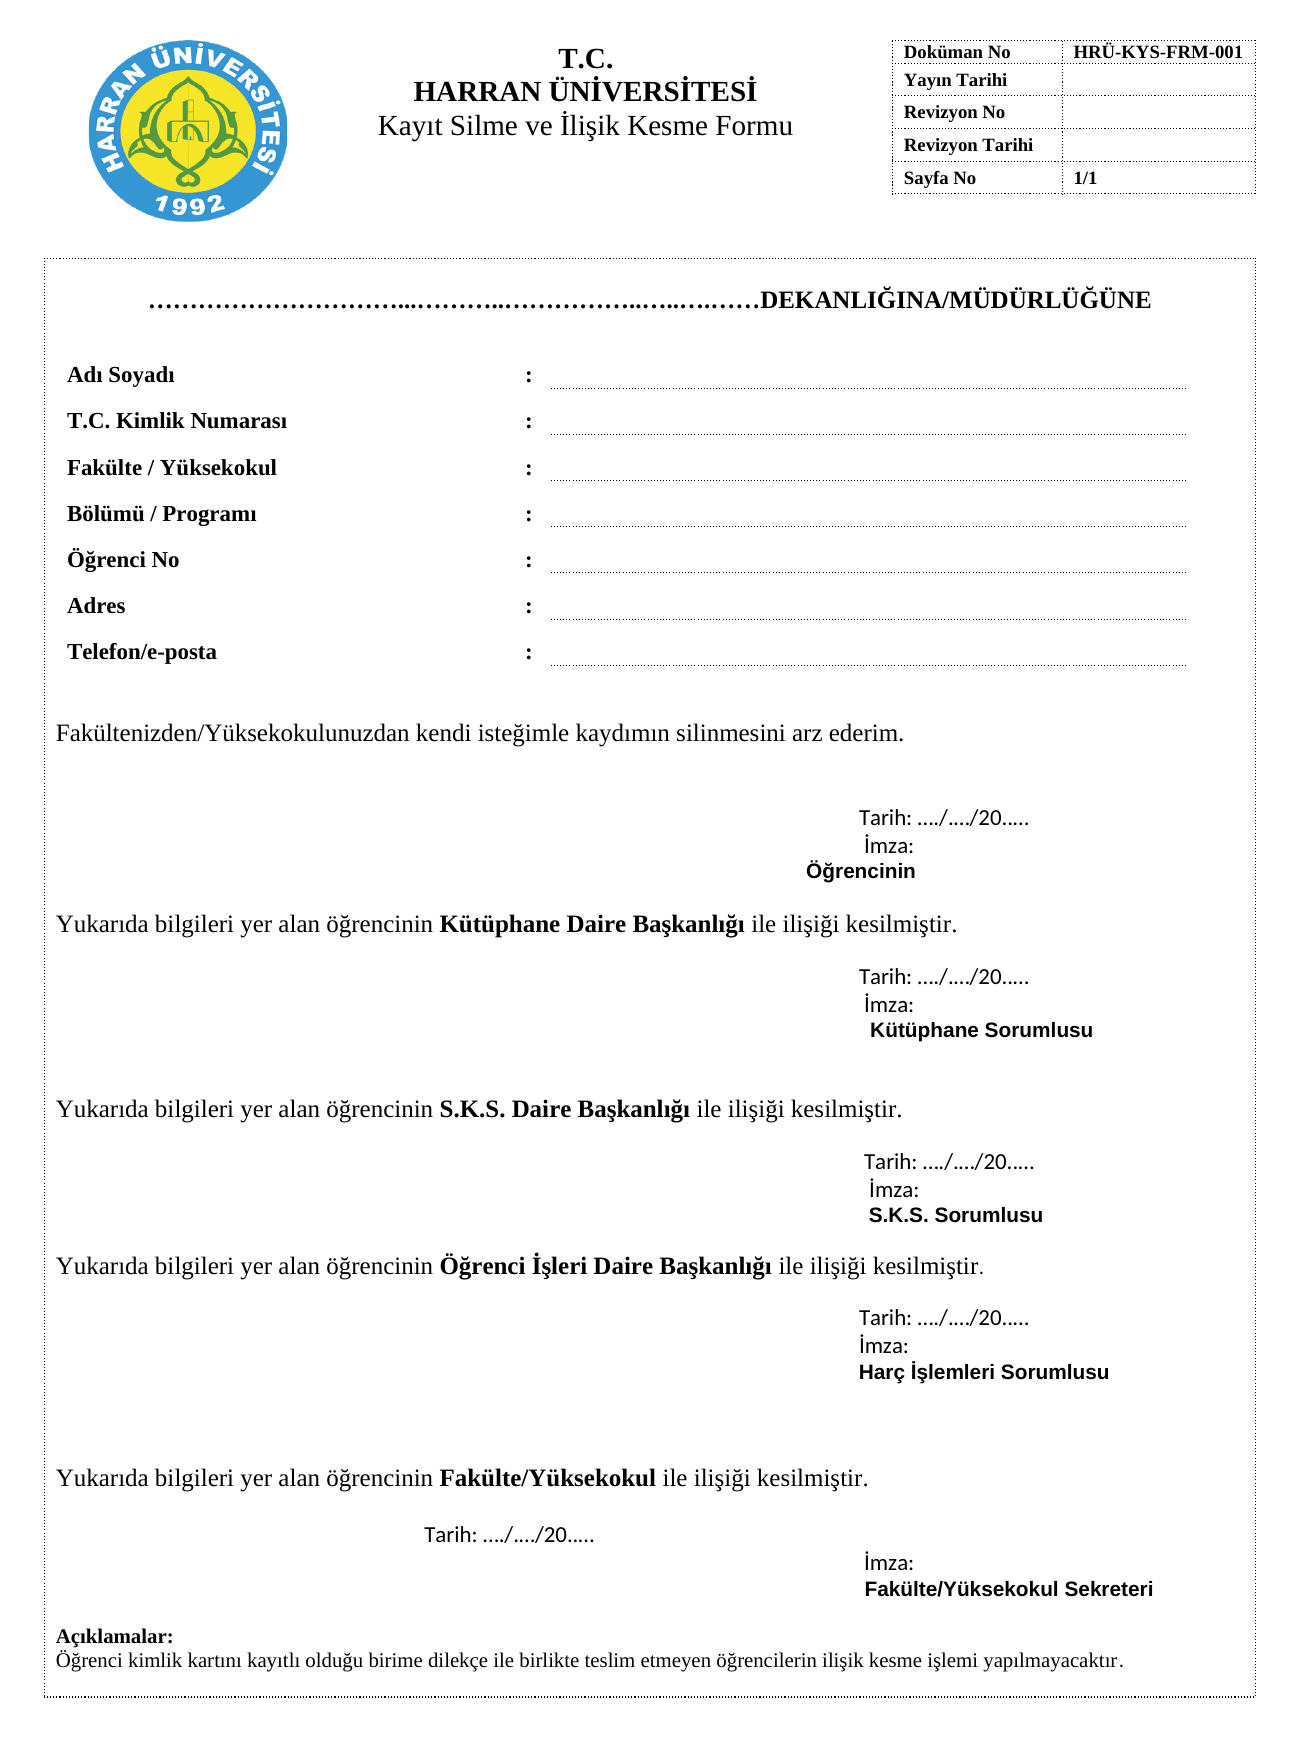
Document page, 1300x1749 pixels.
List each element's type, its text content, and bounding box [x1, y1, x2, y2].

table_header …………………………...………..……………..…..….……DEKANLIĞINA/MÜDÜRLÜĞÜNE Fakültenizden/Yüksekokulunuzdan kendi isteğimle kaydımın silinmesini arz ederim. Tarih: …./.…/20..… İmza: Öğrencinin Yukarıda bilgileri yer alan öğrencinin Kütüphane Daire Başkanlığı ile ilişiği kesilmiştir. Tarih: …./.…/20..… İmza: Kütüphane Sorumlusu Yukarıda bilgileri yer alan öğrencinin S.K.S. Daire Başkanlığı ile ilişiği kesilmiştir. Tarih: …./.…/20..… İmza: S.K.S. Sorumlusu Yukarıda bilgileri yer alan öğrencinin Öğrenci İşleri Daire Başkanlığı ile ilişiği kesilmiştir. Tarih: …./.…/20..… İmza: Harç İşlemleri Sorumlusu Yukarıda bilgileri yer alan öğrencinin Fakülte/Yüksekokul ile ilişiği kesilmiştir. Tarih: …./.…/20..… İmza: Fakülte/Yüksekokul Sekreteri Açıklamalar: Öğrenci kimlik kartını kayıtlı olduğu birime dilekçe ile birlikte teslim etmeyen öğrencilerin ilişik kesme işlemi yapılmayacaktır. [44, 258, 1255, 1696]
picture [88, 40, 288, 222]
